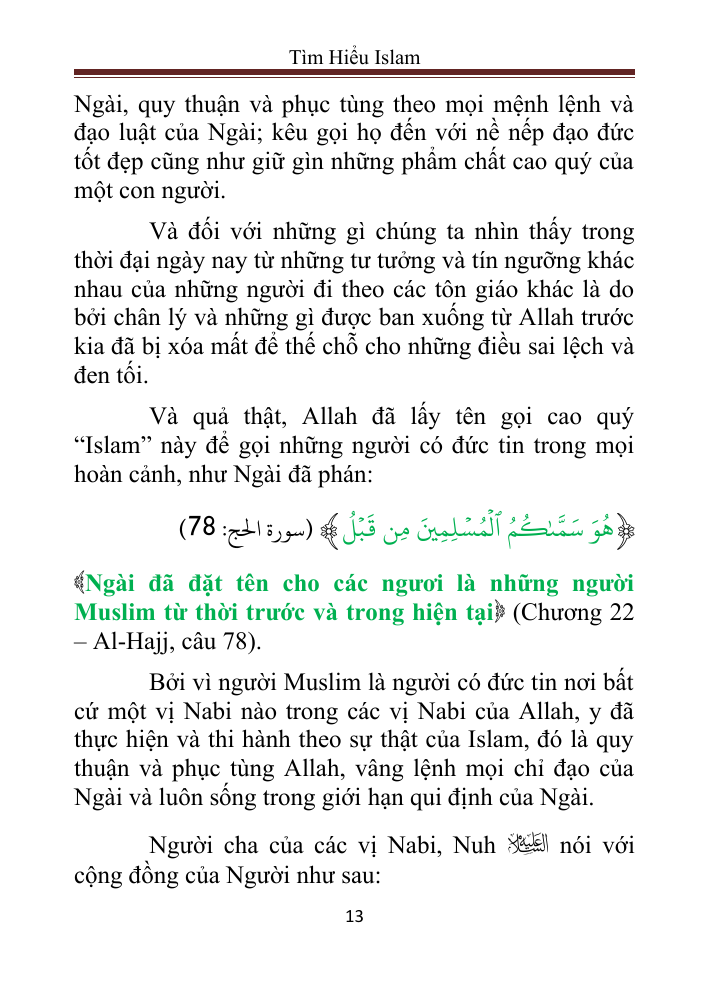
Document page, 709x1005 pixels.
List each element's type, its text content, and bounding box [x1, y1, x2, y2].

text ﮋهُوَ سَمَّىٰكُمُ ٱلۡمُسۡلِمِينَ مِن قَبۡلُ ﮊ (سورة الحج: 78) [74, 500, 635, 556]
text Và đối với những gì chúng ta nhìn thấy trong thời đại ngày nay từ những tư tưởng và tín ngưỡng khác nhau của những người đi theo các tôn giáo khác là do bởi chân lý và những gì được ban xuống từ Allah trước kia đã bị xóa mất để thế chỗ cho những điều sai lệch và đen tối. [74, 216, 635, 389]
text Người cha của các vị Nabi, Nuh nói với cộng đồng của Người như sau: [74, 823, 635, 889]
text Ngài đã đặt tên cho các ngươi là những người Muslim từ thời trước và trong hiện tại (Chương 22 – Al-Hajj, câu 78). [74, 568, 635, 654]
text Bởi vì người Muslim là người có đức tin nơi bất cứ một vị Nabi nào trong các vị Nabi của Allah, y đã thực hiện và thi hành theo sự thật của Islam, đó là quy thuận và phục tùng Allah, vâng lệnh mọi chỉ đạo của Ngài và luôn sống trong giới hạn qui định của Ngài. [74, 667, 635, 811]
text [74, 89, 635, 204]
text Và quả thật, Allah đã lấy tên gọi cao quý “Islam” này để gọi những người có đức tin trong mọi hoàn cảnh, như Ngài đã phán: [74, 401, 635, 487]
